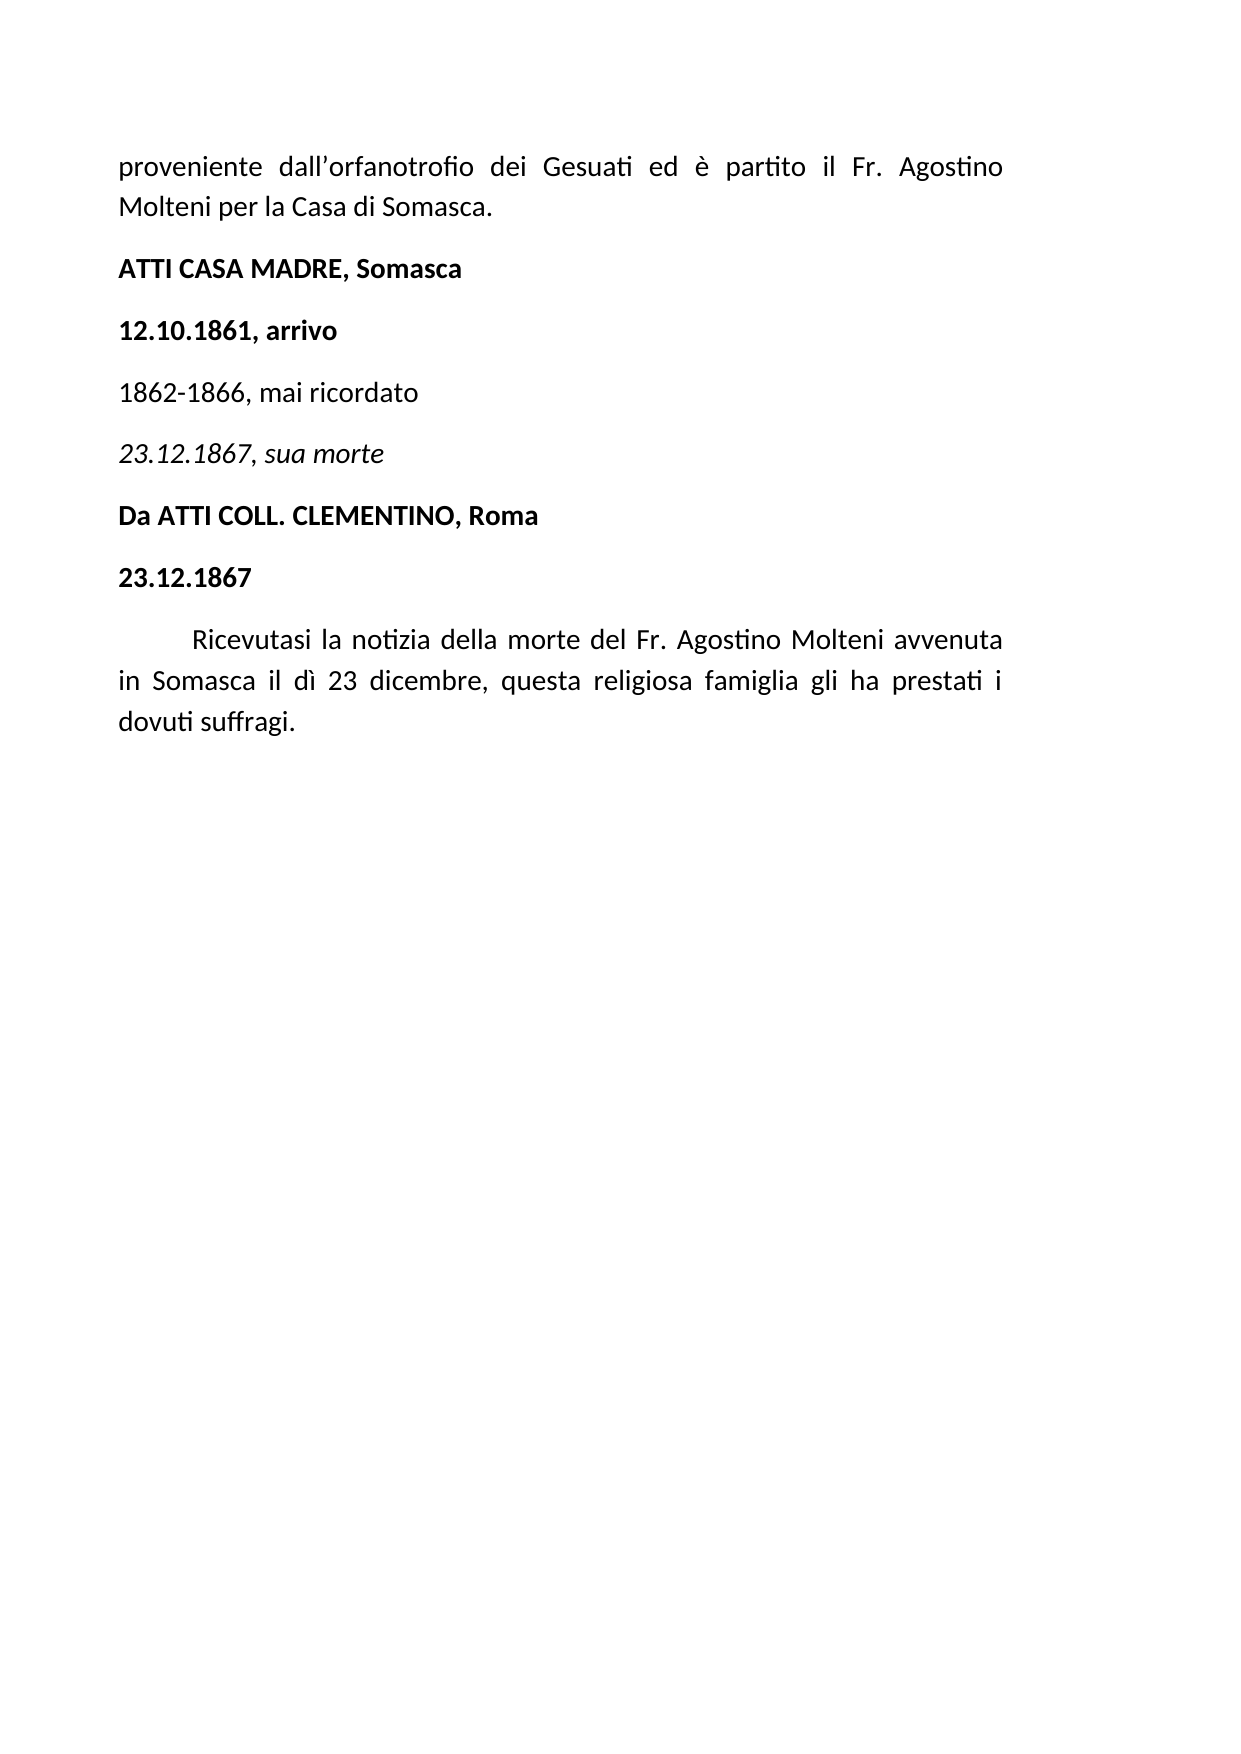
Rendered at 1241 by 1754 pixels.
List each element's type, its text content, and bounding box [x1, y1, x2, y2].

text Da ATTI COLL. CLEMENTINO, Roma [118, 497, 1004, 533]
text 12.10.1861, arrivo [118, 312, 1004, 348]
text ATTI CASA MADRE, Somasca [118, 250, 1004, 286]
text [118, 148, 1004, 224]
text 23.12.1867, sua morte [118, 436, 1004, 471]
text Ricevutasi la notizia della morte del Fr. Agostino Molteni avvenuta in Somasca il dì 23 dicembre, questa religiosa famiglia gli ha prestati i dovuti suffragi. [118, 621, 1004, 738]
text 1862-1866, mai ricordato [118, 374, 1004, 409]
text 23.12.1867 [118, 559, 1004, 595]
